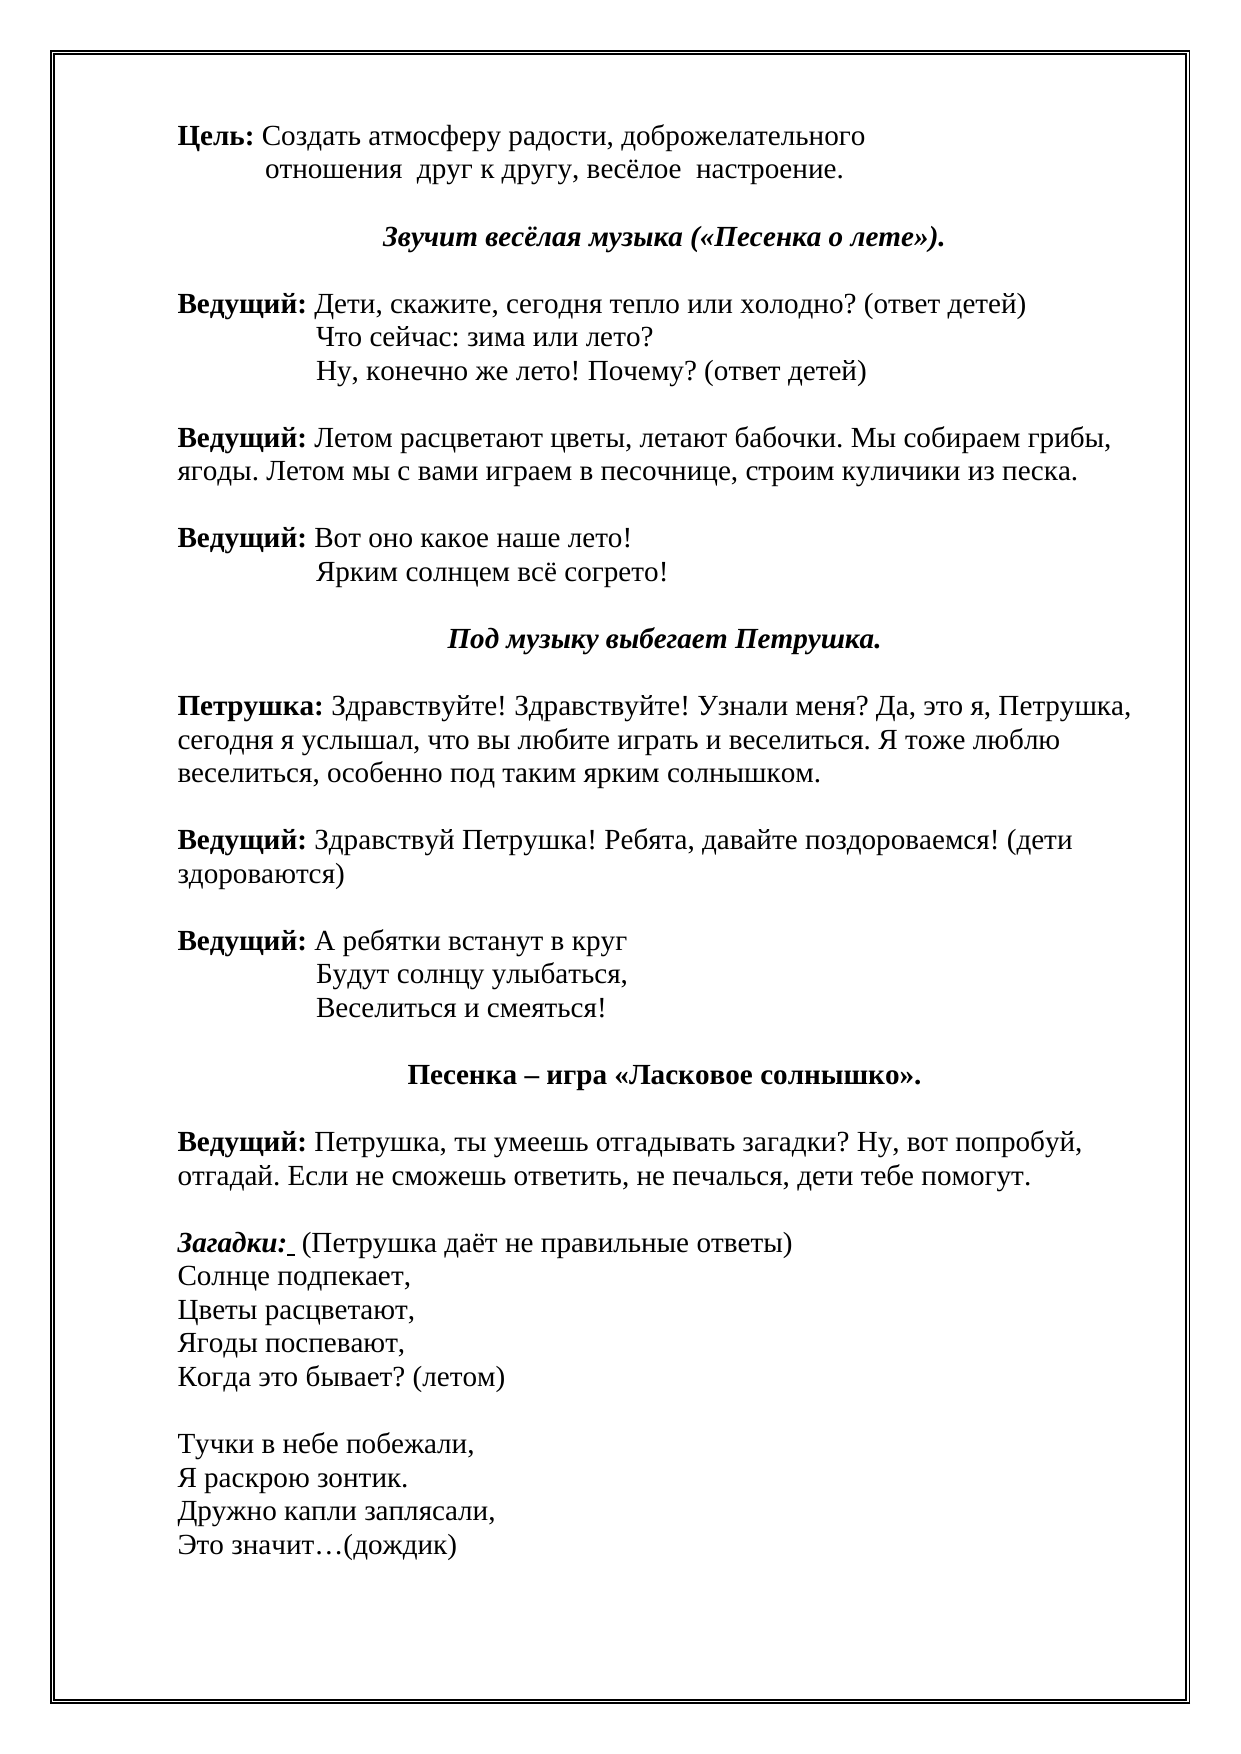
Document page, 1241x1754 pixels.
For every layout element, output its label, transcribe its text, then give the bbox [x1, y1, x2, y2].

text Я раскрою зонтик. [177, 1460, 1152, 1493]
text Это значит…(дождик) [177, 1527, 1152, 1560]
text Что сейчас: зима или лето? [177, 319, 1152, 353]
text Ведущий: А ребятки встанут в круг [177, 923, 1152, 957]
text Звучит весёлая музыка («Песенка о лете»). [177, 219, 1152, 252]
text Ягоды поспевают, [177, 1326, 1152, 1359]
text Ведущий: Летом расцветают цветы, летают бабочки. Мы собираем грибы, ягоды. Летом мы с вами играем в песочнице, строим куличики из песка. [177, 420, 1152, 487]
text Ведущий: Петрушка, ты умеешь отгадывать загадки? Ну, вот попробуй, отгадай. Если не сможешь ответить, не печалься, дети тебе помогут. [177, 1124, 1152, 1191]
text Под музыку выбегает Петрушка. [177, 621, 1152, 655]
text Песенка – игра «Ласковое солнышко». [177, 1057, 1152, 1091]
text Когда это бывает? (летом) [177, 1359, 1152, 1393]
text Ярким солнцем всё согрето! [177, 554, 1152, 588]
text Ведущий: Вот оно какое наше лето! [177, 521, 1152, 554]
text Цветы расцветают, [177, 1292, 1152, 1326]
text Будут солнцу улыбаться, [177, 957, 1152, 990]
text Цель: Создать атмосферу радости, доброжелательного [177, 118, 1152, 152]
text Веселиться и смеяться! [177, 990, 1152, 1024]
text Тучки в небе побежали, [177, 1426, 1152, 1460]
text Ну, конечно же лето! Почему? (ответ детей) [177, 353, 1152, 386]
text Солнце подпекает, [177, 1258, 1152, 1292]
text Загадки: (Петрушка даёт не правильные ответы) [177, 1225, 1152, 1258]
text Ведущий: Дети, скажите, сегодня тепло или холодно? (ответ детей) [177, 286, 1152, 319]
text Петрушка: Здравствуйте! Здравствуйте! Узнали меня? Да, это я, Петрушка, сегодня я услышал, что вы любите играть и веселиться. Я тоже люблю веселиться, особенно под таким ярким солнышком. [177, 688, 1152, 789]
text Ведущий: Здравствуй Петрушка! Ребята, давайте поздороваемся! (дети здороваются) [177, 822, 1152, 889]
text отношения друг к другу, весёлое настроение. [177, 152, 1152, 185]
text Дружно капли заплясали, [177, 1493, 1152, 1527]
